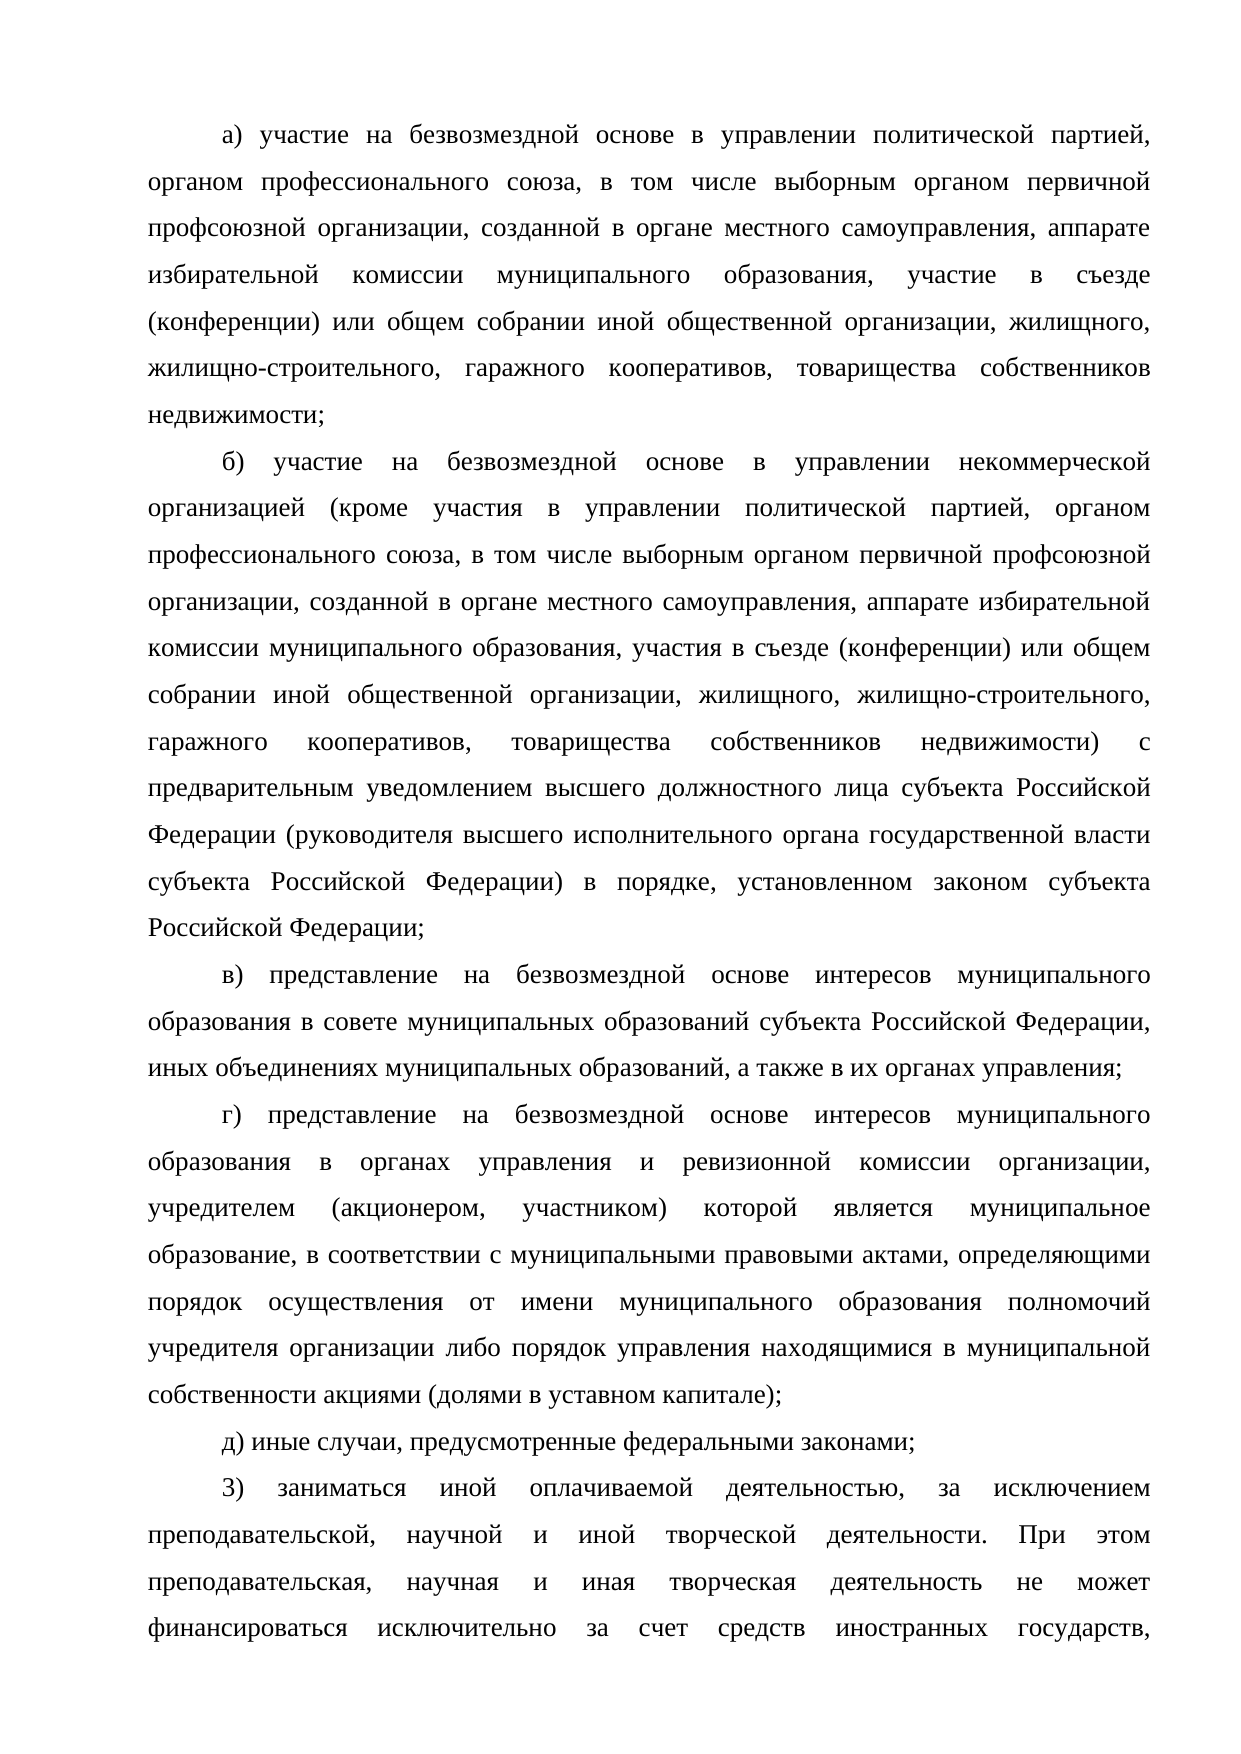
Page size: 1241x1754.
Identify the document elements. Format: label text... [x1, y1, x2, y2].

text в) представление на безвозмездной основе интересов муниципального образования в совете муниципальных образований субъекта Российской Федерации, иных объединениях муниципальных образований, а также в их органах управления; [148, 958, 1152, 1083]
text а) участие на безвозмездной основе в управлении политической партией, органом профессионального союза, в том числе выборным органом первичной профсоюзной организации, созданной в органе местного самоуправления, аппарате избирательной комиссии муниципального образования, участие в съезде (конференции) или общем собрании иной общественной организации, жилищного, жилищно-строительного, гаражного кооперативов, товарищества собственников недвижимости; [148, 118, 1152, 429]
text д) иные случаи, предусмотренные федеральными законами; [148, 1425, 1152, 1456]
text б) участие на безвозмездной основе в управлении некоммерческой организацией (кроме участия в управлении политической партией, органом профессионального союза, в том числе выборным органом первичной профсоюзной организации, созданной в органе местного самоуправления, аппарате избирательной комиссии муниципального образования, участия в съезде (конференции) или общем собрании иной общественной организации, жилищного, жилищно-строительного, гаражного кооперативов, товарищества собственников недвижимости) с предварительным уведомлением высшего должностного лица субъекта Российской Федерации (руководителя высшего исполнительного органа государственной власти субъекта Российской Федерации) в порядке, установленном законом субъекта Российской Федерации; [148, 445, 1152, 943]
text г) представление на безвозмездной основе интересов муниципального образования в органах управления и ревизионной комиссии организации, учредителем (акционером, участником) которой является муниципальное образование, в соответствии с муниципальными правовыми актами, определяющими порядок осуществления от имени муниципального образования полномочий учредителя организации либо порядок управления находящимися в муниципальной собственности акциями (долями в уставном капитале); [148, 1098, 1152, 1409]
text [148, 1472, 1152, 1643]
